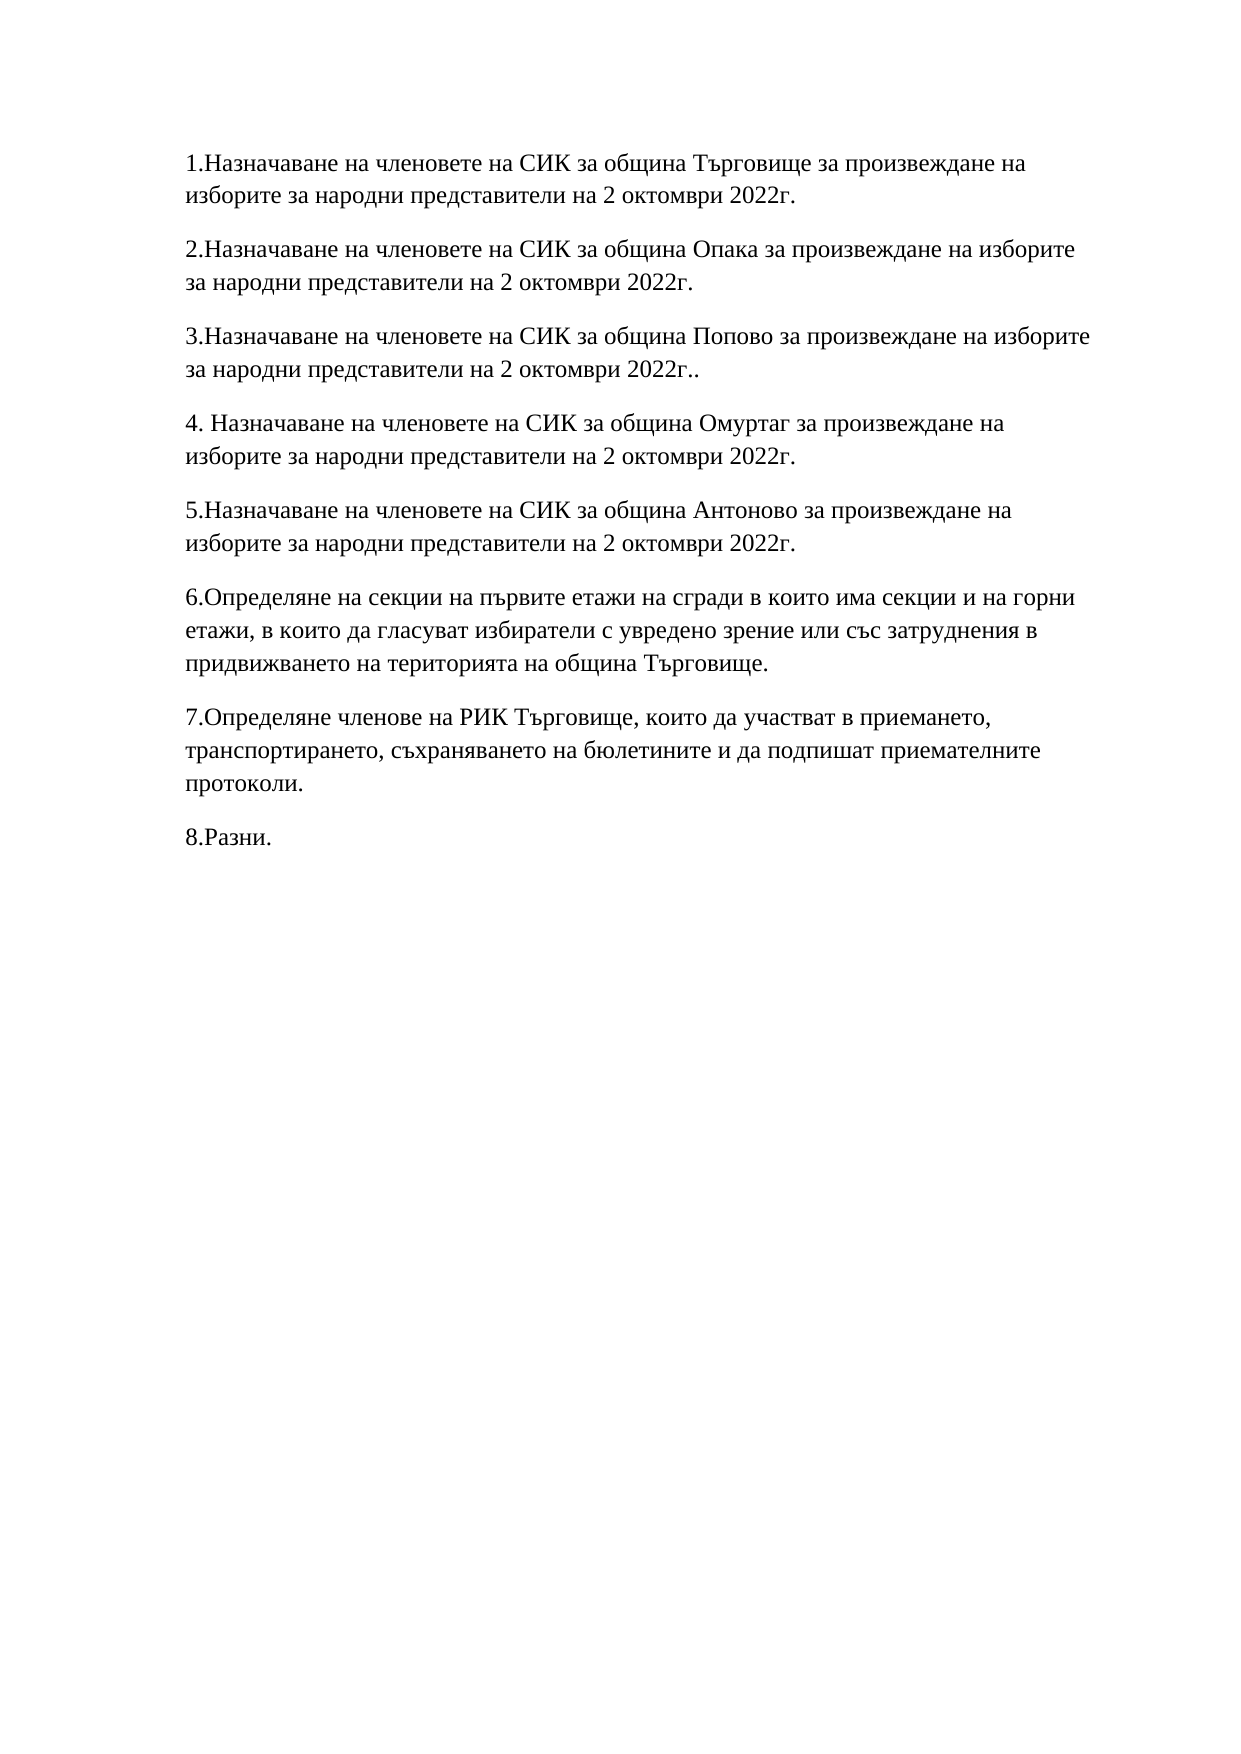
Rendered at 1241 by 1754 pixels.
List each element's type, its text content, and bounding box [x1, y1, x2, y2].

text 4. Назначаване на членовете на СИК за община Омуртаг за произвеждане на изборите за народни представители на 2 октомври 2022г. [185, 408, 1093, 470]
text 1.Назначаване на членовете на СИК за община Търговище за произвеждане на изборите за народни представители на 2 октомври 2022г. [185, 148, 1093, 209]
text 2.Назначаване на членовете на СИК за община Опака за произвеждане на изборите за народни представители на 2 октомври 2022г. [185, 234, 1093, 296]
text 8.Разни. [185, 822, 1093, 851]
text 5.Назначаване на членовете на СИК за община Антоново за произвеждане на изборите за народни представители на 2 октомври 2022г. [185, 495, 1093, 557]
text 3.Назначаване на членовете на СИК за община Попово за произвеждане на изборите за народни представители на 2 октомври 2022г.. [185, 321, 1093, 383]
text 6.Определяне на секции на първите етажи на сгради в които има секции и на горни етажи, в които да гласуват избиратели с увредено зрение или със затруднения в придвижването на територията на община Търговище. [185, 582, 1093, 677]
text 7.Определяне членове на РИК Търговище, които да участват в приемането, транспортирането, съхраняването на бюлетините и да подпишат приемателните протоколи. [185, 702, 1093, 797]
